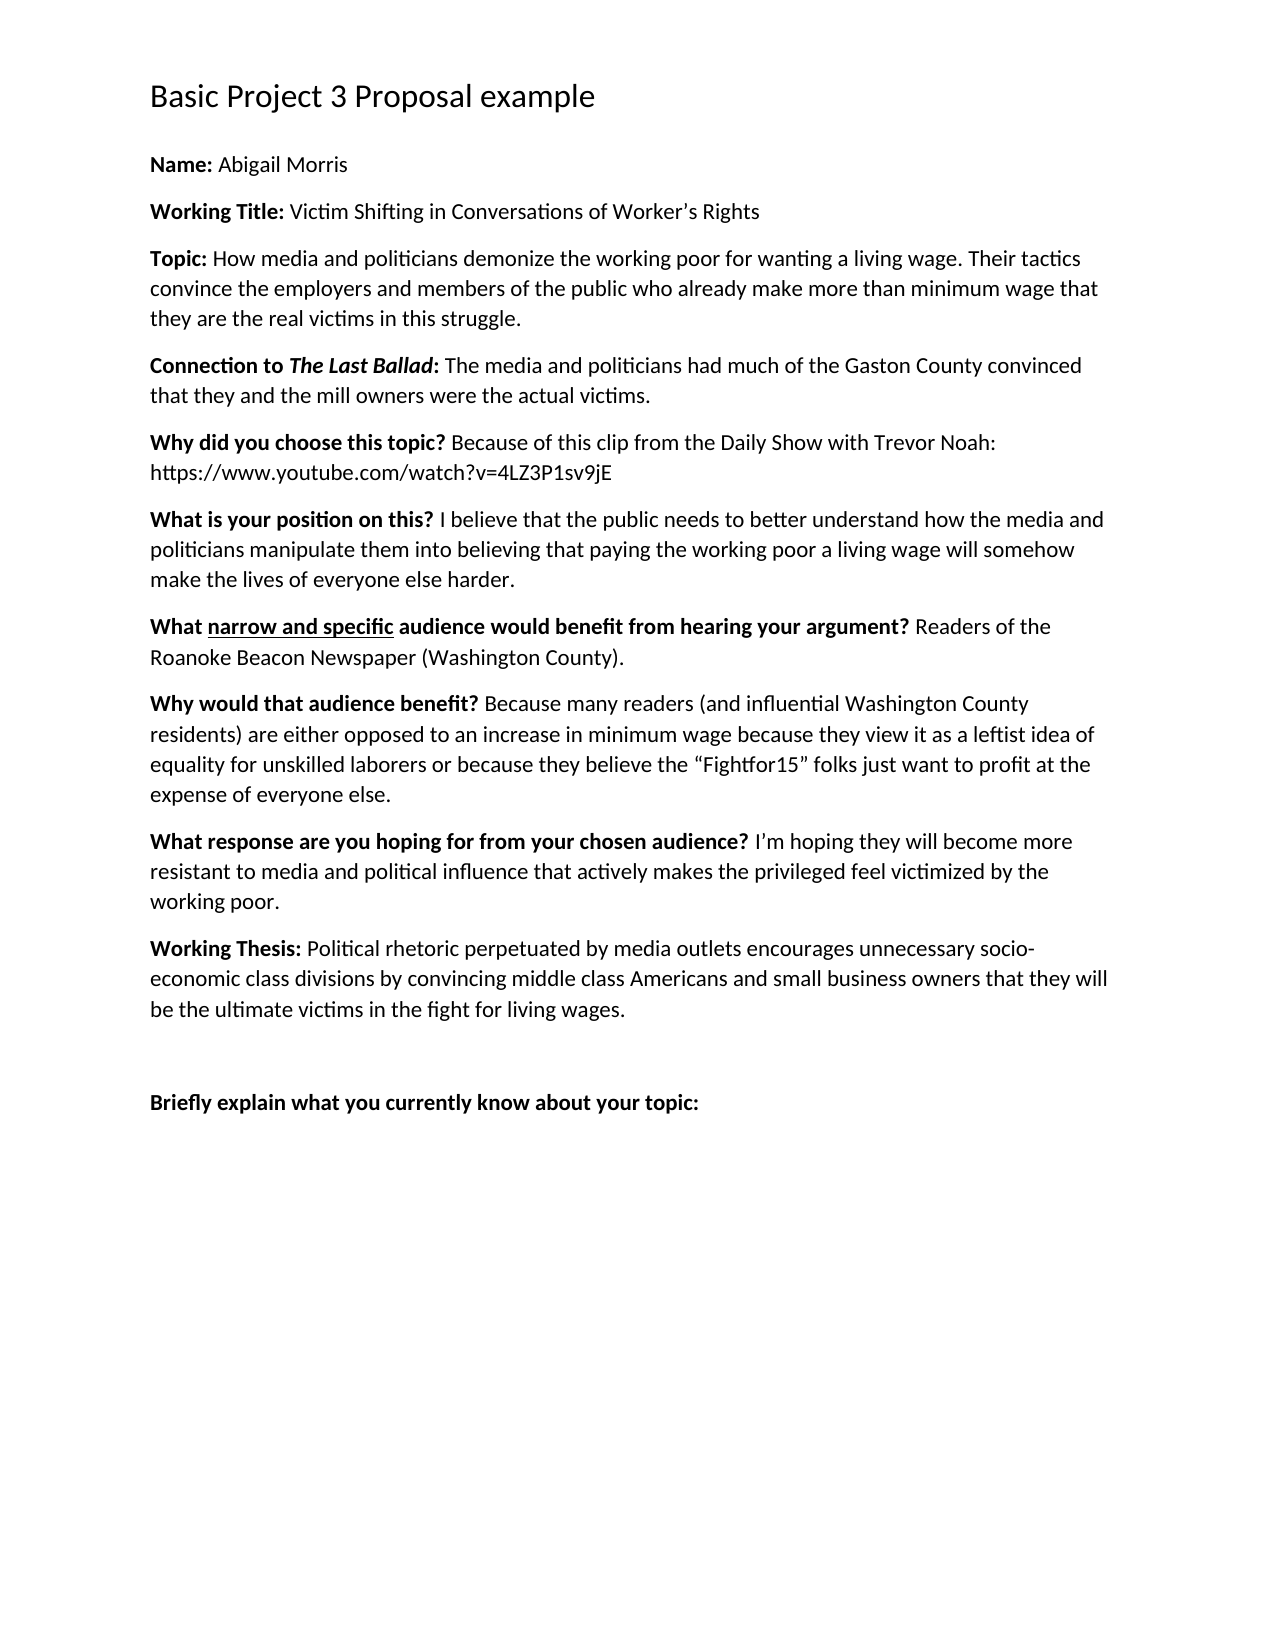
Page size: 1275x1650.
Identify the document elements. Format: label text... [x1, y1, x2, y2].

text Working Title: Victim Shifting in Conversations of Worker’s Rights [150, 197, 1125, 225]
text Why did you choose this topic? Because of this clip from the Daily Show with Trevor Noah: https://www.youtube.com/watch?v=4LZ3P1sv9jE [150, 428, 1125, 486]
text What response are you hoping for from your chosen audience? I’m hoping they will become more resistant to media and political influence that actively makes the privileged feel victimized by the working poor. [150, 827, 1125, 916]
text Name: Abigail Morris [150, 150, 1125, 178]
text Connection to The Last Ballad: The media and politicians had much of the Gaston County convinced that they and the mill owners were the actual victims. [150, 351, 1125, 409]
text Topic: How media and politicians demonize the working poor for wanting a living wage. Their tactics convince the employers and members of the public who already make more than minimum wage that they are the real victims in this struggle. [150, 244, 1125, 332]
text What narrow and specific audience would benefit from hearing your argument? Readers of the Roanoke Beacon Newspaper (Washington County). [150, 612, 1125, 671]
text What is your position on this? I believe that the public needs to better understand how the media and politicians manipulate them into believing that paying the working poor a living wage will somehow make the lives of everyone else harder. [150, 505, 1125, 594]
text Why would that audience benefit? Because many readers (and influential Washington County residents) are either opposed to an increase in minimum wage because they view it as a leftist idea of equality for unskilled laborers or because they believe the “Fightfor15” folks just want to profit at the expense of everyone else. [150, 689, 1125, 808]
text Working Thesis: Political rhetoric perpetuated by media outlets encourages unnecessary socio-economic class divisions by convincing middle class Americans and small business owners that they will be the ultimate victims in the fight for living wages. [150, 934, 1125, 1023]
text Briefly explain what you currently know about your topic: [150, 1088, 1125, 1117]
